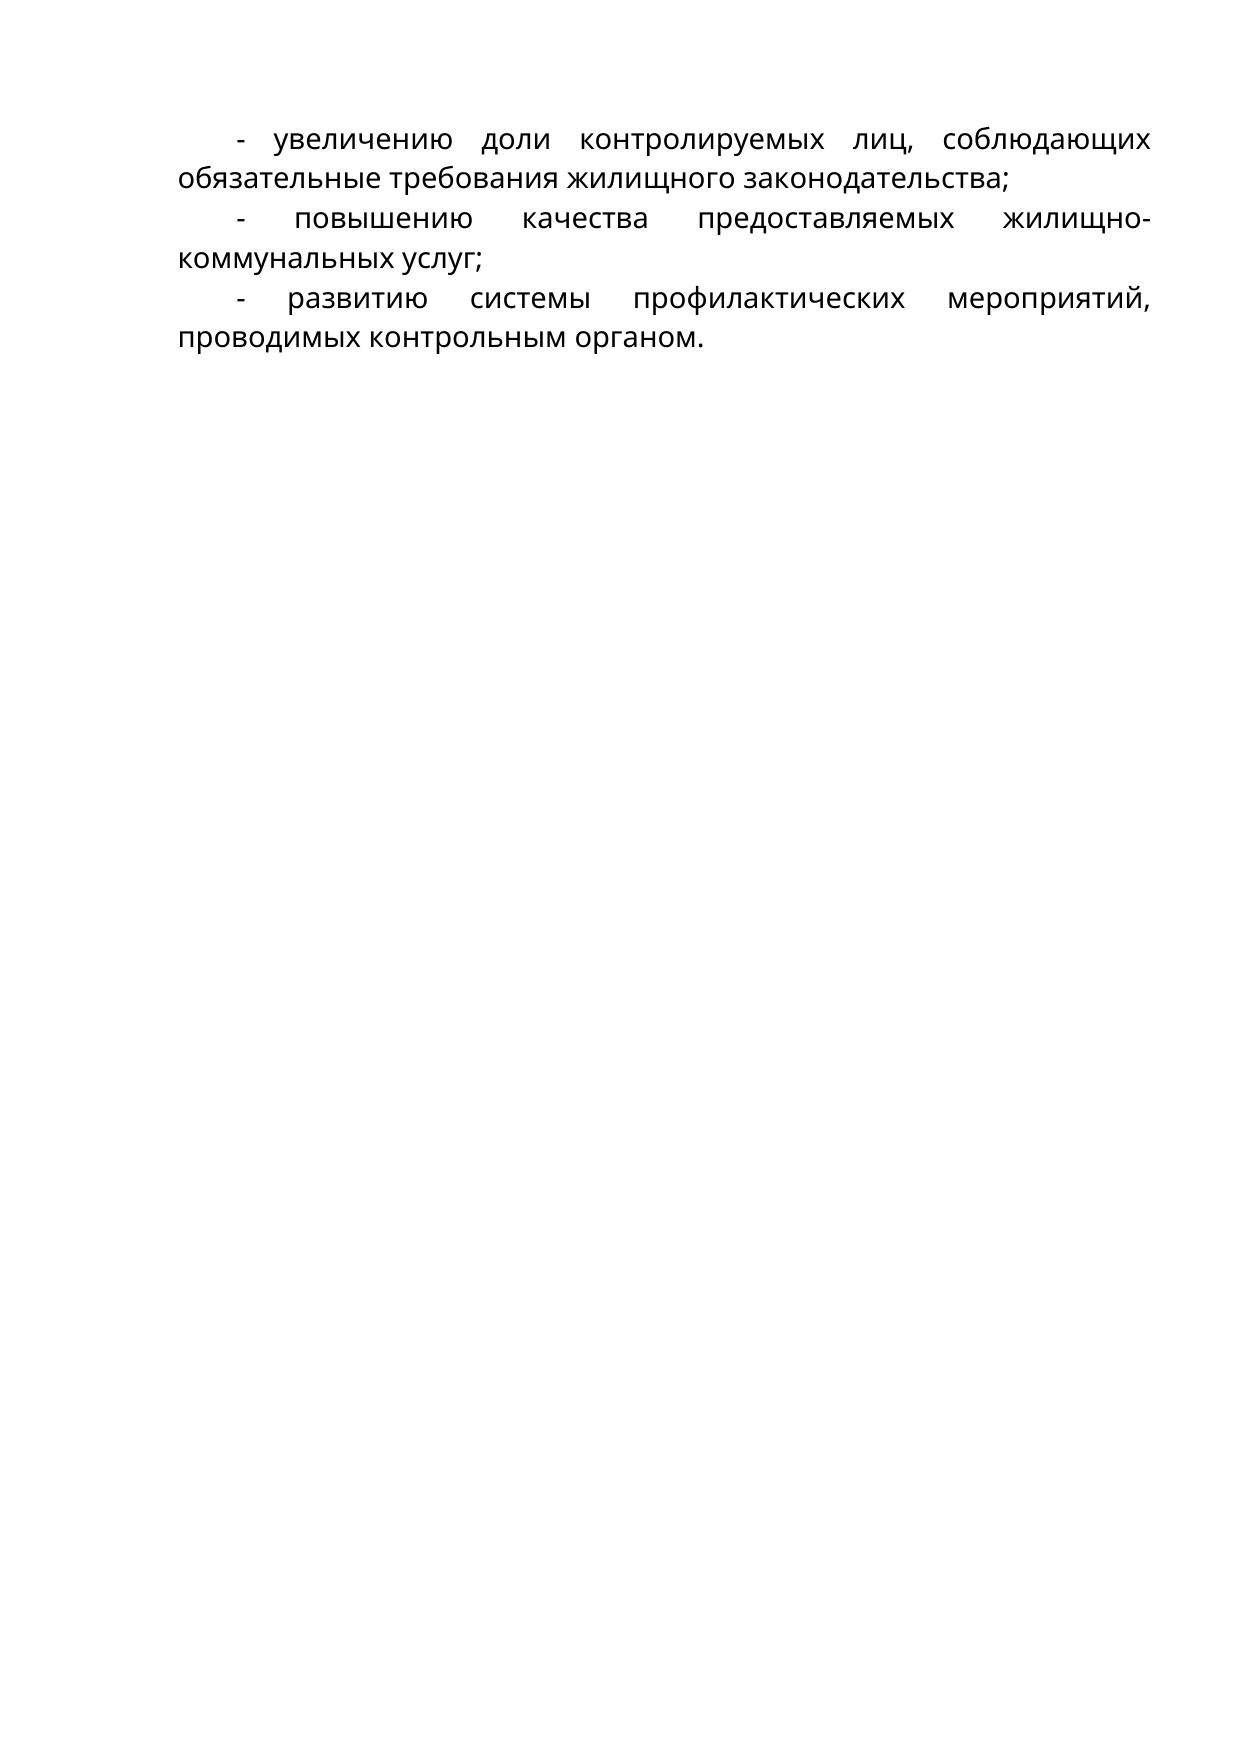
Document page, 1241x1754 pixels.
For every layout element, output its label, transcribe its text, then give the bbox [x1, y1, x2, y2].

text - повышению качества предоставляемых жилищно-коммунальных услуг; [177, 197, 1152, 277]
text - развитию системы профилактических мероприятий, проводимых контрольным органом. [177, 277, 1152, 356]
text - увеличению доли контролируемых лиц, соблюдающих обязательные требования жилищного законодательства; [177, 118, 1152, 197]
